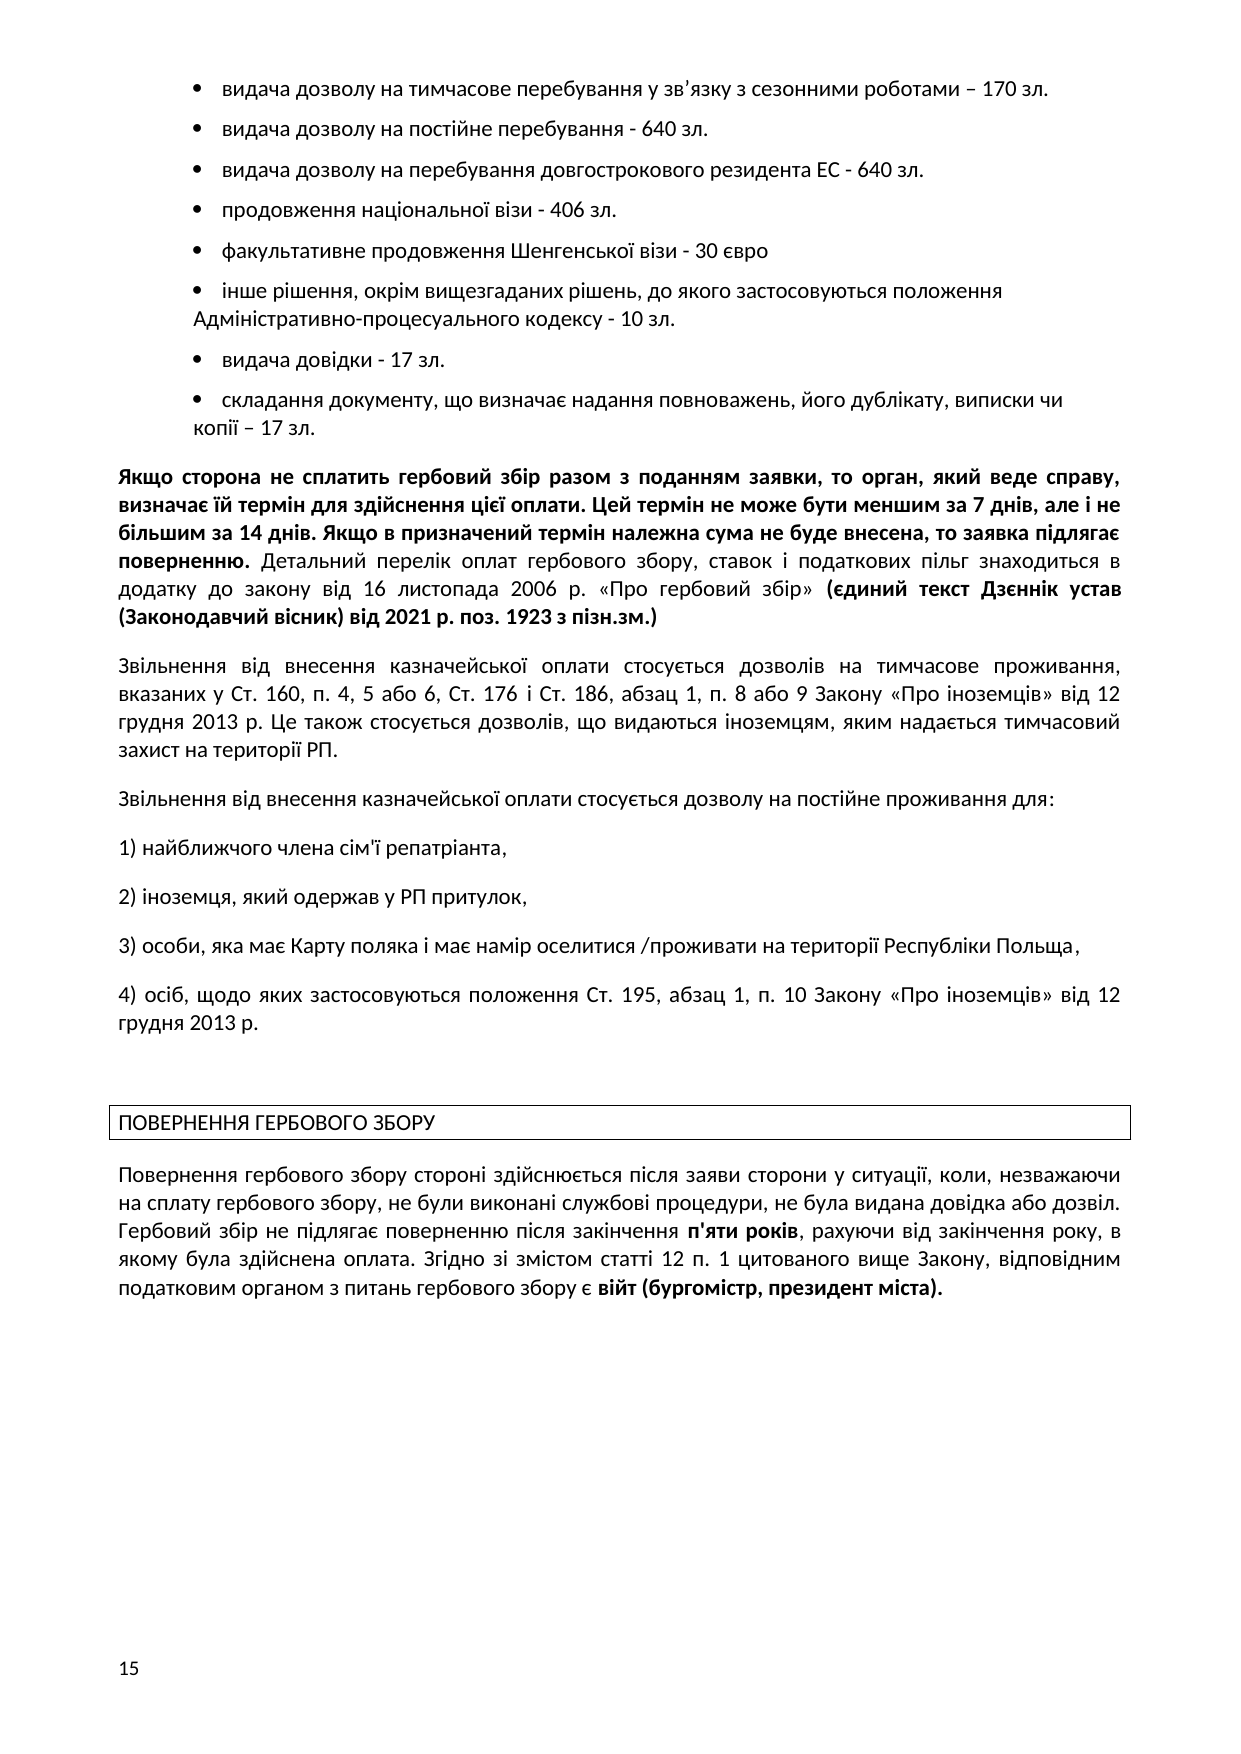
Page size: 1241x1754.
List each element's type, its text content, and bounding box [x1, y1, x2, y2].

list факультативне продовження Шенгенської візи - 30 євро [193, 236, 1091, 264]
text 2) іноземця, який одержав у РП притулок, [118, 882, 1122, 910]
list видача дозволу на перебування довгострокового резидента EС - 640 зл. [193, 155, 1091, 183]
list продовження національної візи - 406 зл. [193, 195, 1091, 223]
list складання документу, що визначає надання повноважень, його дублікату, виписки чи копії – 17 зл. [193, 386, 1091, 442]
text ПОВЕРНЕННЯ ГЕРБОВОГО ЗБОРУ [110, 1106, 1130, 1139]
text 4) осіб, щодо яких застосовуються положення Ст. 195, абзац 1, п. 10 Закону «Про іноземців» від 12 грудня 2013 р. [118, 980, 1122, 1036]
text 3) особи, яка має Карту поляка і має намір оселитися /проживати на території Республіки Польща, [118, 931, 1122, 959]
text Якщо сторона не сплатить гербовий збір разом з поданням заявки, то орган, який веде справу, визначає їй термін для здійснення цієї оплати. Цей термін не може бути меншим за 7 днів, але і не більшим за 14 днів. Якщо в призначений термін належна сума не буде внесена, то заявка підлягає поверненню. Детальний перелік оплат гербового збору, ставок і податкових пільг знаходиться в додатку до закону від 16 листопада 2006 р. «Про гербовий збір» (єдиний текст Дзєннік устав (Законодавчий вісник) від 2021 р. поз. 1923 з пізн.зм.) [118, 462, 1122, 631]
list видача дозволу на постійне перебування - 640 зл. [193, 114, 1091, 142]
list видача дозволу на тимчасове перебування у зв’язку з сезонними роботами – 170 зл. [193, 74, 1091, 102]
list інше рішення, окрім вищезгаданих рішень, до якого застосовуються положення Адміністративно-процесуального кодексу - 10 зл. [193, 276, 1091, 332]
text Повернення гербового збору стороні здійснюється після заяви сторони у ситуації, коли, незважаючи на сплату гербового збору, не були виконані службові процедури, не була видана довідка або дозвіл. Гербовий збір не підлягає поверненню після закінчення п'яти років, рахуючи від закінчення року, в якому була здійснена оплата. Згідно зі змістом статті 12 п. 1 цитованого вище Закону, відповідним податковим органом з питань гербового збору є війт (бургомістр, президент міста). [118, 1161, 1122, 1301]
text Звільнення від внесення казначейської оплати стосується дозволів на тимчасове проживання, вказаних у Ст. 160, п. 4, 5 або 6, Ст. 176 i Ст. 186, абзац 1, п. 8 або 9 Закону «Про іноземців» від 12 грудня 2013 р. Це також стосується дозволів, що видаються іноземцям, яким надається тимчасовий захист на території РП. [118, 651, 1122, 763]
list видача довідки - 17 зл. [193, 345, 1091, 373]
text 1) найближчого члена сім'ї репатріанта, [118, 833, 1122, 861]
text Звільнення від внесення казначейської оплати стосується дозволу на постійне проживання для: [118, 784, 1122, 812]
